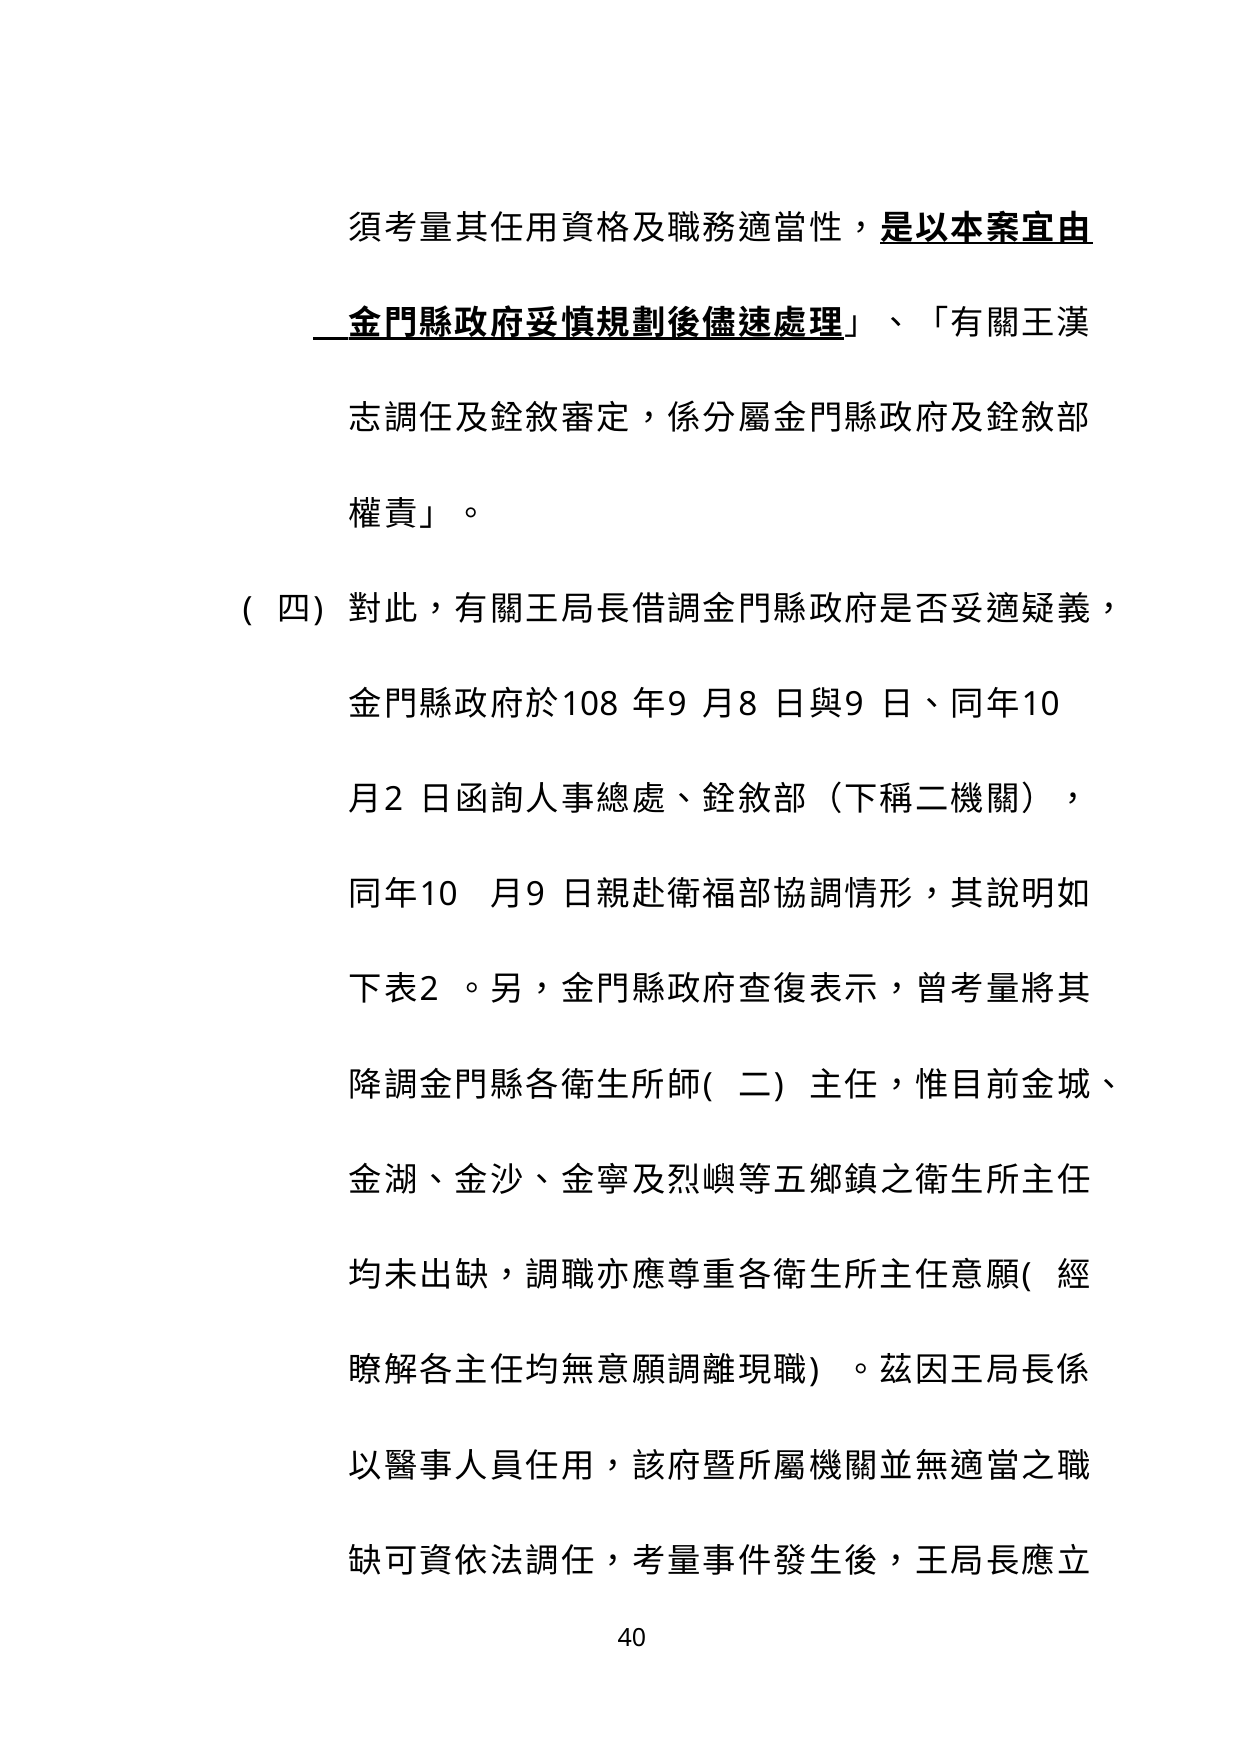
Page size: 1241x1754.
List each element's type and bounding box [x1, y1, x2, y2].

subtitle [242, 558, 1092, 1605]
subtitle [242, 177, 1092, 558]
